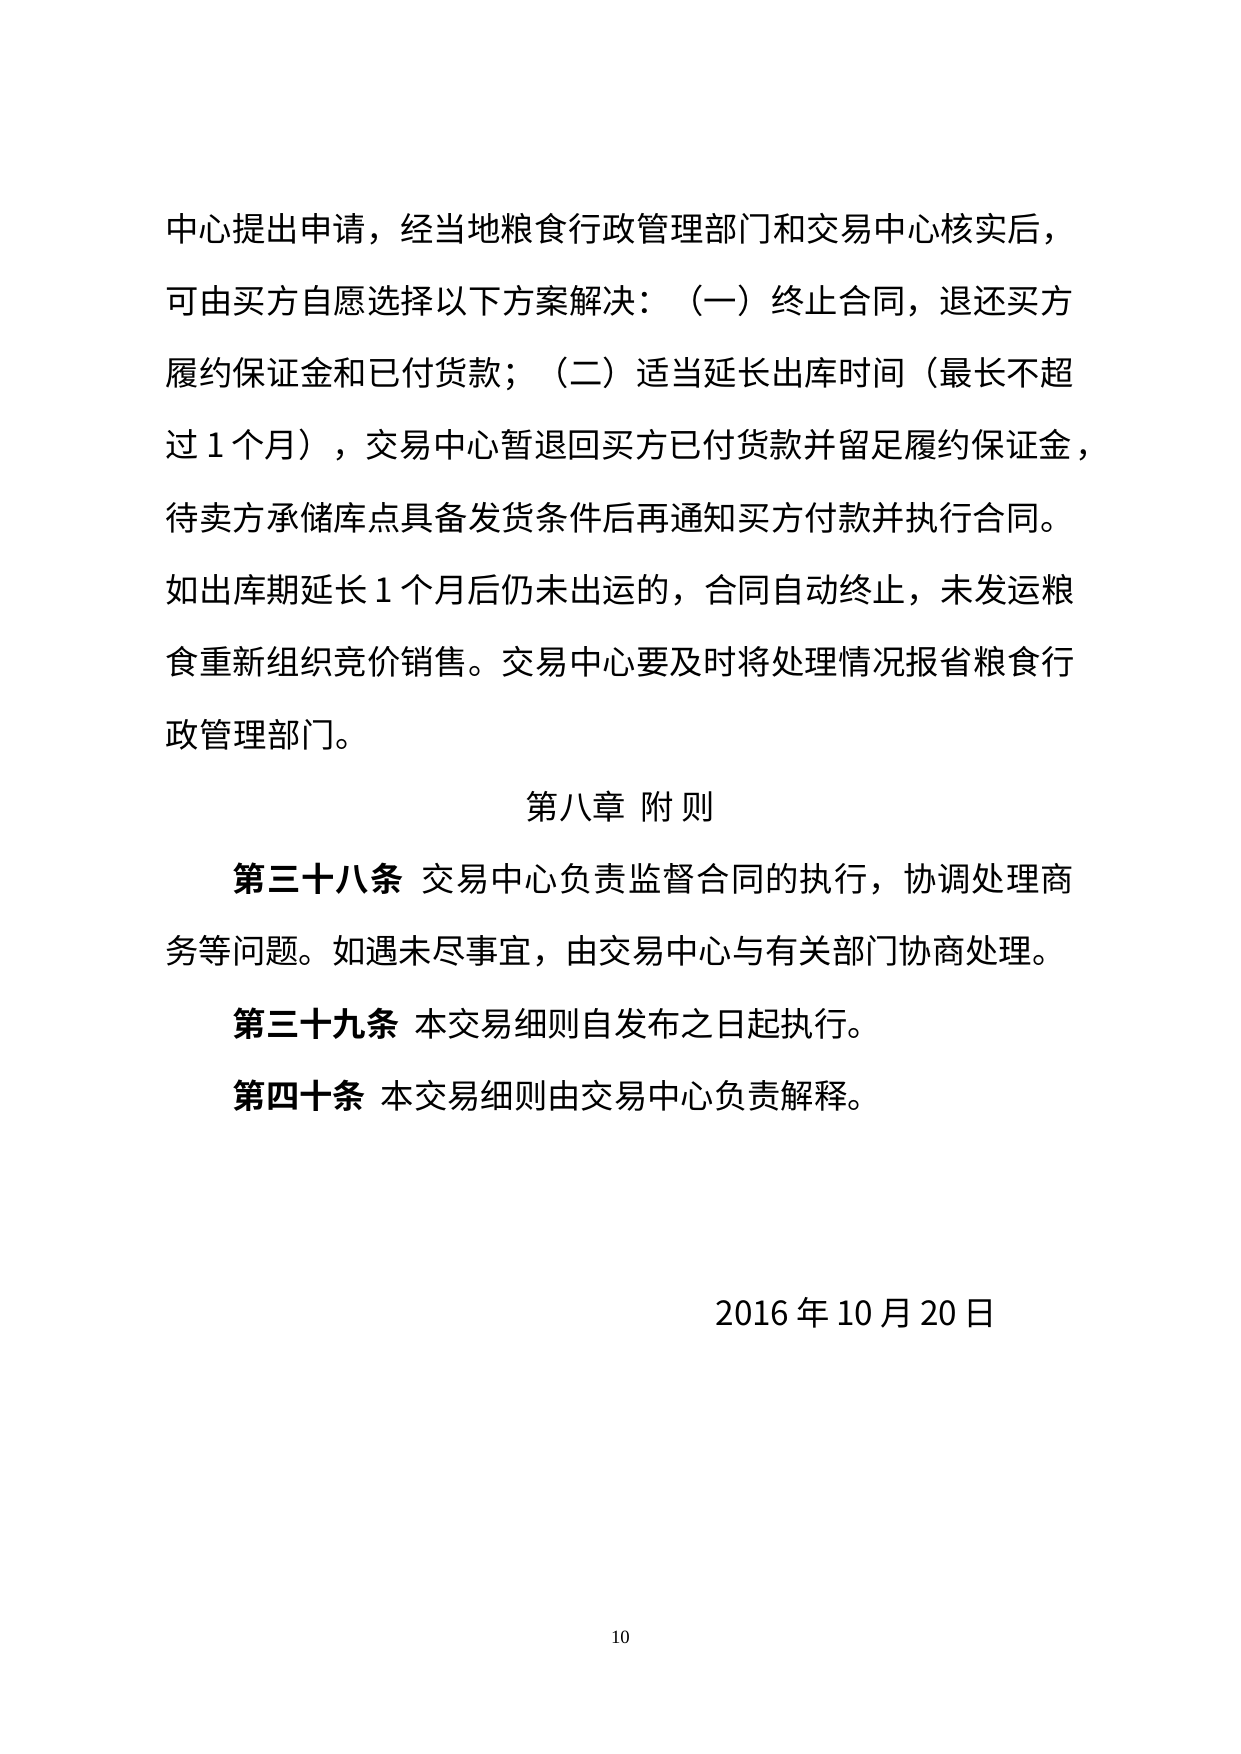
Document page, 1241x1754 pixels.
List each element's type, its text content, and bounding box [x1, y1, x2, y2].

text 第三十九条 本交易细则自发布之日起执行。 [165, 997, 1075, 1046]
text 2016年10月20日 [165, 1287, 1075, 1335]
text 第三十八条 交易中心负责监督合同的执行，协调处理商务等问题。如遇未尽事宜，由交易中心与有关部门协商处理。 [165, 853, 1075, 973]
text 第四十条 本交易细则由交易中心负责解释。 [165, 1070, 1075, 1118]
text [165, 202, 1075, 757]
text 第八章 附 则 [165, 781, 1075, 829]
